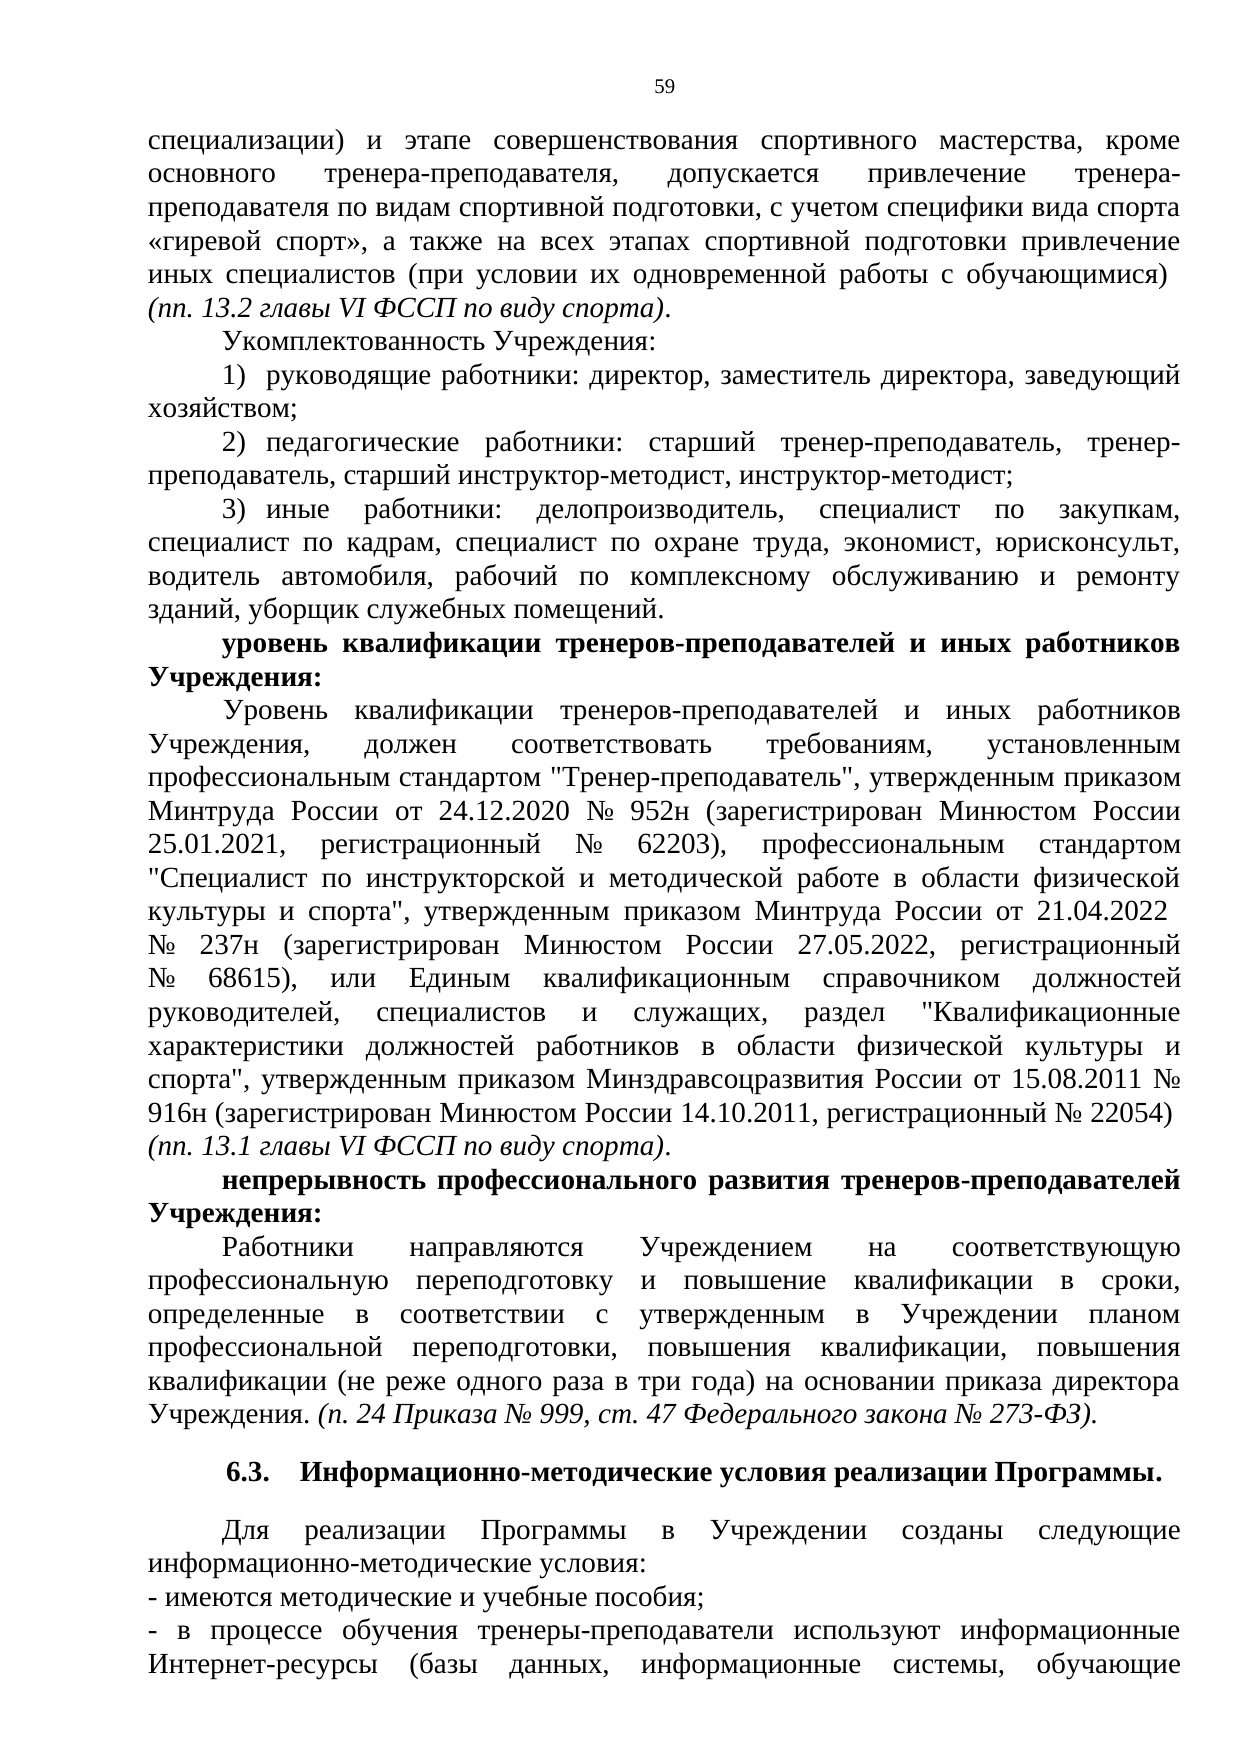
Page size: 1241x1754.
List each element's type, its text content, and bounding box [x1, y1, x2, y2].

list иные работники: делопроизводитель, специалист по закупкам, специалист по кадрам, специалист по охране труда, экономист, юрисконсульт, водитель автомобиля, рабочий по комплексному обслуживанию и ремонту зданий, уборщик служебных помещений. [148, 491, 1181, 625]
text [148, 1612, 1181, 1679]
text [148, 122, 1181, 323]
text Работники направляются Учреждением на соответствующую профессиональную переподготовку и повышение квалификации в сроки, определенные в соответствии с утвержденным в Учреждении планом профессиональной переподготовки, повышения квалификации, повышения квалификации (не реже одного раза в три года) на основании приказа директора Учреждения. (п. 24 Приказа № 999, ст. 47 Федерального закона № 273-ФЗ). [148, 1229, 1181, 1430]
list Информационно-методические условия реализации Программы. [148, 1454, 1167, 1488]
list педагогические работники: старший тренер-преподаватель, тренер-преподаватель, старший инструктор-методист, инструктор-методист; [148, 424, 1181, 491]
text Для реализации Программы в Учреждении созданы следующие информационно-методические условия: [148, 1512, 1181, 1579]
text Уровень квалификации тренеров-преподавателей и иных работников Учреждения, должен соответствовать требованиям, установленным профессиональным стандартом "Тренер-преподаватель", утвержденным приказом Минтруда России от 24.12.2020 № 952н (зарегистрирован Минюстом России 25.01.2021, регистрационный № 62203), профессиональным стандартом "Специалист по инструкторской и методической работе в области физической культуры и спорта", утвержденным приказом Минтруда России от 21.04.2022 № 237н (зарегистрирован Минюстом России 27.05.2022, регистрационный № 68615), или Единым квалификационным справочником должностей руководителей, специалистов и служащих, раздел "Квалификационные характеристики должностей работников в области физической культуры и спорта", утвержденным приказом Минздравсоцразвития России от 15.08.2011 № 916н (зарегистрирован Минюстом России 14.10.2011, регистрационный № 22054) (пп. 13.1 главы VI ФССП по виду спорта). [148, 692, 1181, 1162]
text - имеются методические и учебные пособия; [148, 1579, 1181, 1612]
text Укомплектованность Учреждения: [148, 323, 1181, 357]
text уровень квалификации тренеров-преподавателей и иных работников Учреждения: [148, 625, 1181, 692]
text непрерывность профессионального развития тренеров-преподавателей Учреждения: [148, 1162, 1181, 1229]
list руководящие работники: директор, заместитель директора, заведующий хозяйством; [148, 357, 1181, 424]
